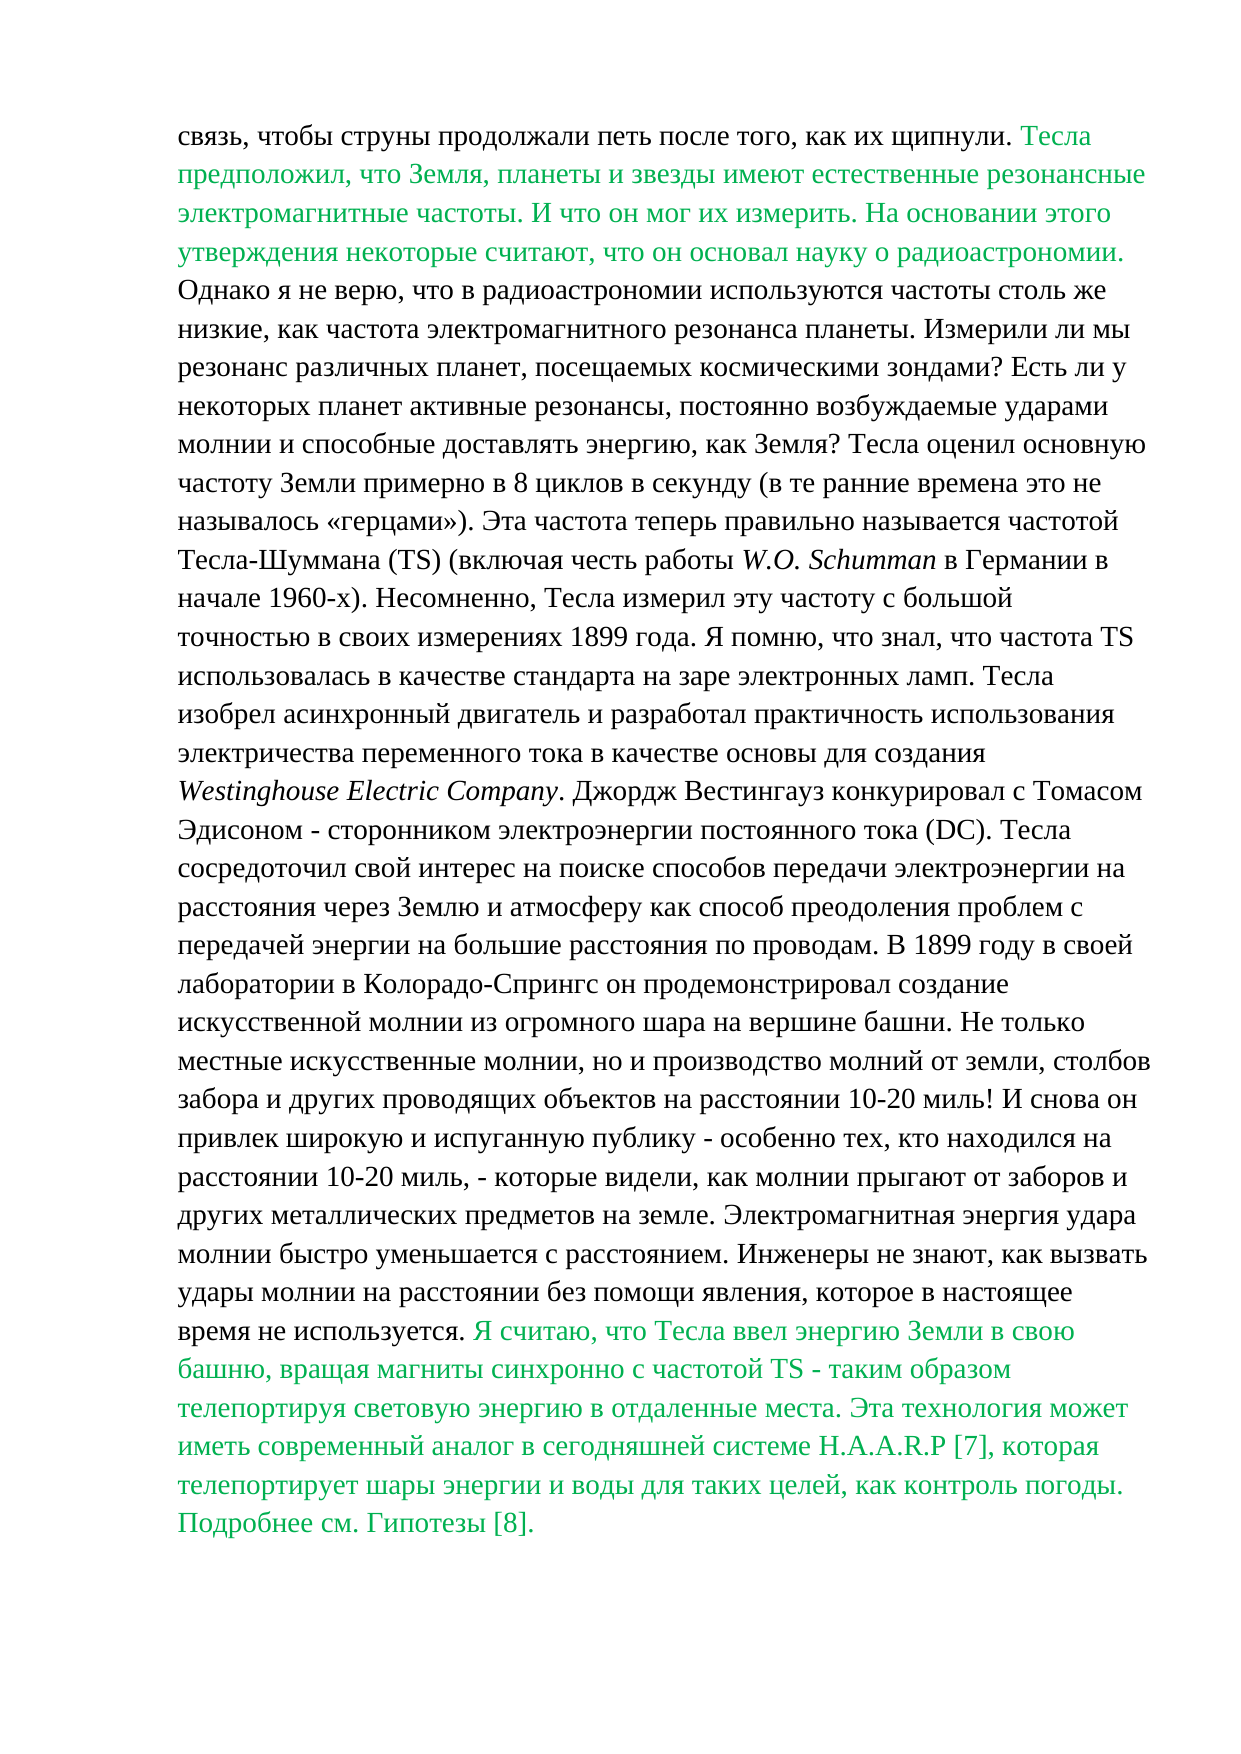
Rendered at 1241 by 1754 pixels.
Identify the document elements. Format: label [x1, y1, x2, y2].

text [177, 118, 1152, 1539]
